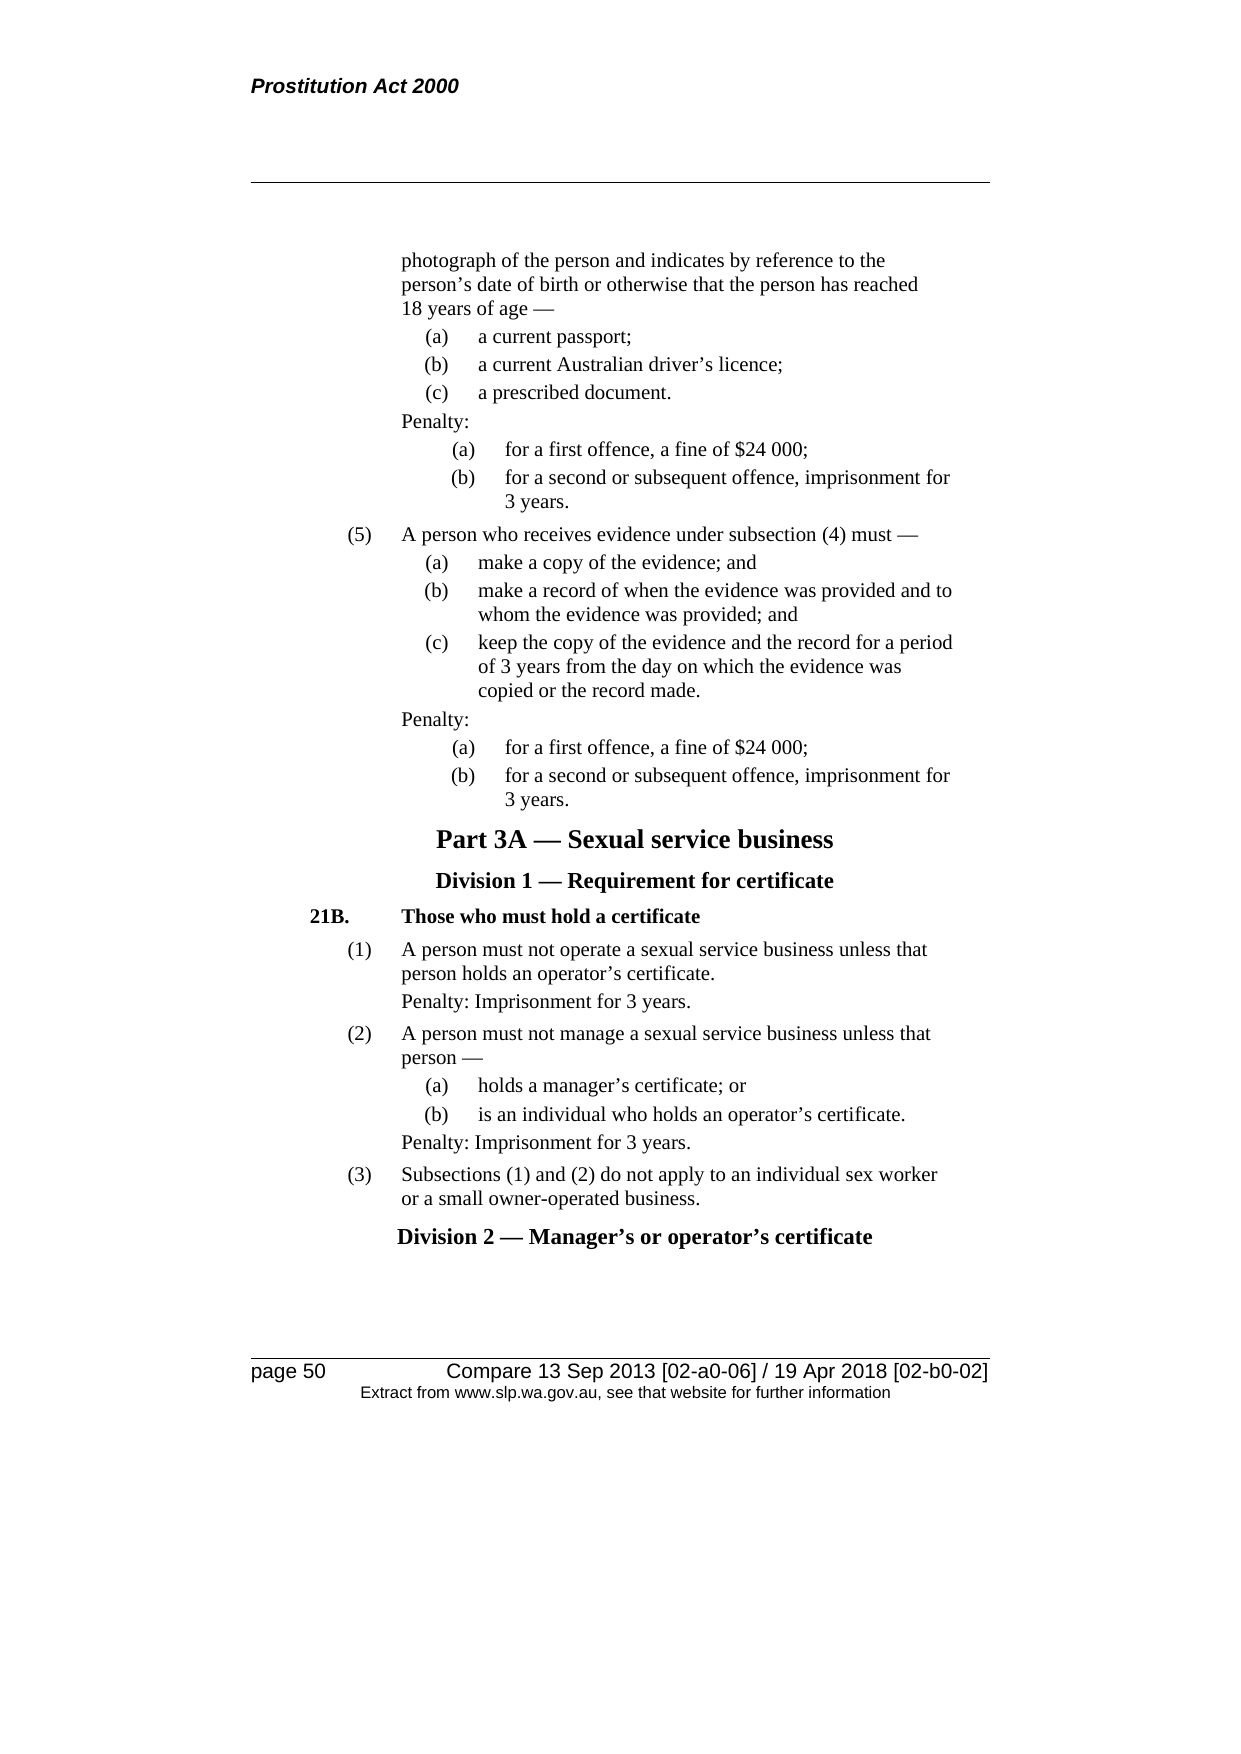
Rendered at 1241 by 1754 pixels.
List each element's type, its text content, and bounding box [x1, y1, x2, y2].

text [312, 247, 960, 320]
text (a) holds a manager’s certificate; or [389, 1073, 960, 1097]
text (b) is an individual who holds an operator’s certificate. [389, 1102, 960, 1126]
subtitle Part 3A — Sexual service business [309, 824, 960, 855]
text (1) A person must not operate a sexual service business unless that person holds an operator’s certificate. [312, 936, 960, 984]
text (b) for a second or subsequent offence, imprisonment for 3 years. [289, 763, 960, 811]
text (5) A person who receives evidence under subsection (4) must — [312, 521, 960, 546]
text Penalty: [336, 408, 960, 433]
text (b) make a record of when the evidence was provided and to whom the evidence was provided; and [389, 578, 960, 626]
text (c) keep the copy of the evidence and the record for a period of 3 years from the day on which the evidence was copied or the record made. [389, 630, 960, 702]
text (b) for a second or subsequent offence, imprisonment for 3 years. [289, 465, 960, 513]
text (3) Subsections (1) and (2) do not apply to an individual sex worker or a small owner-operated business. [312, 1162, 960, 1210]
subtitle Division 2 — Manager’s or operator’s certificate [309, 1223, 960, 1249]
text Penalty: [336, 707, 960, 731]
text (c) a prescribed document. [389, 380, 960, 404]
text (a) for a first offence, a fine of $24 000; [289, 735, 960, 759]
text (a) for a first offence, a fine of $24 000; [289, 437, 960, 461]
text (a) make a copy of the evidence; and [389, 550, 960, 574]
text (2) A person must not manage a sexual service business unless that person — [312, 1021, 960, 1069]
text Penalty: Imprisonment for 3 years. [336, 1130, 960, 1154]
subtitle 21B. Those who must hold a certificate [309, 904, 960, 928]
text (b) a current Australian driver’s licence; [389, 352, 960, 376]
text (a) a current passport; [389, 324, 960, 348]
text Penalty: Imprisonment for 3 years. [336, 989, 960, 1013]
subtitle Division 1 — Requirement for certificate [309, 867, 960, 894]
